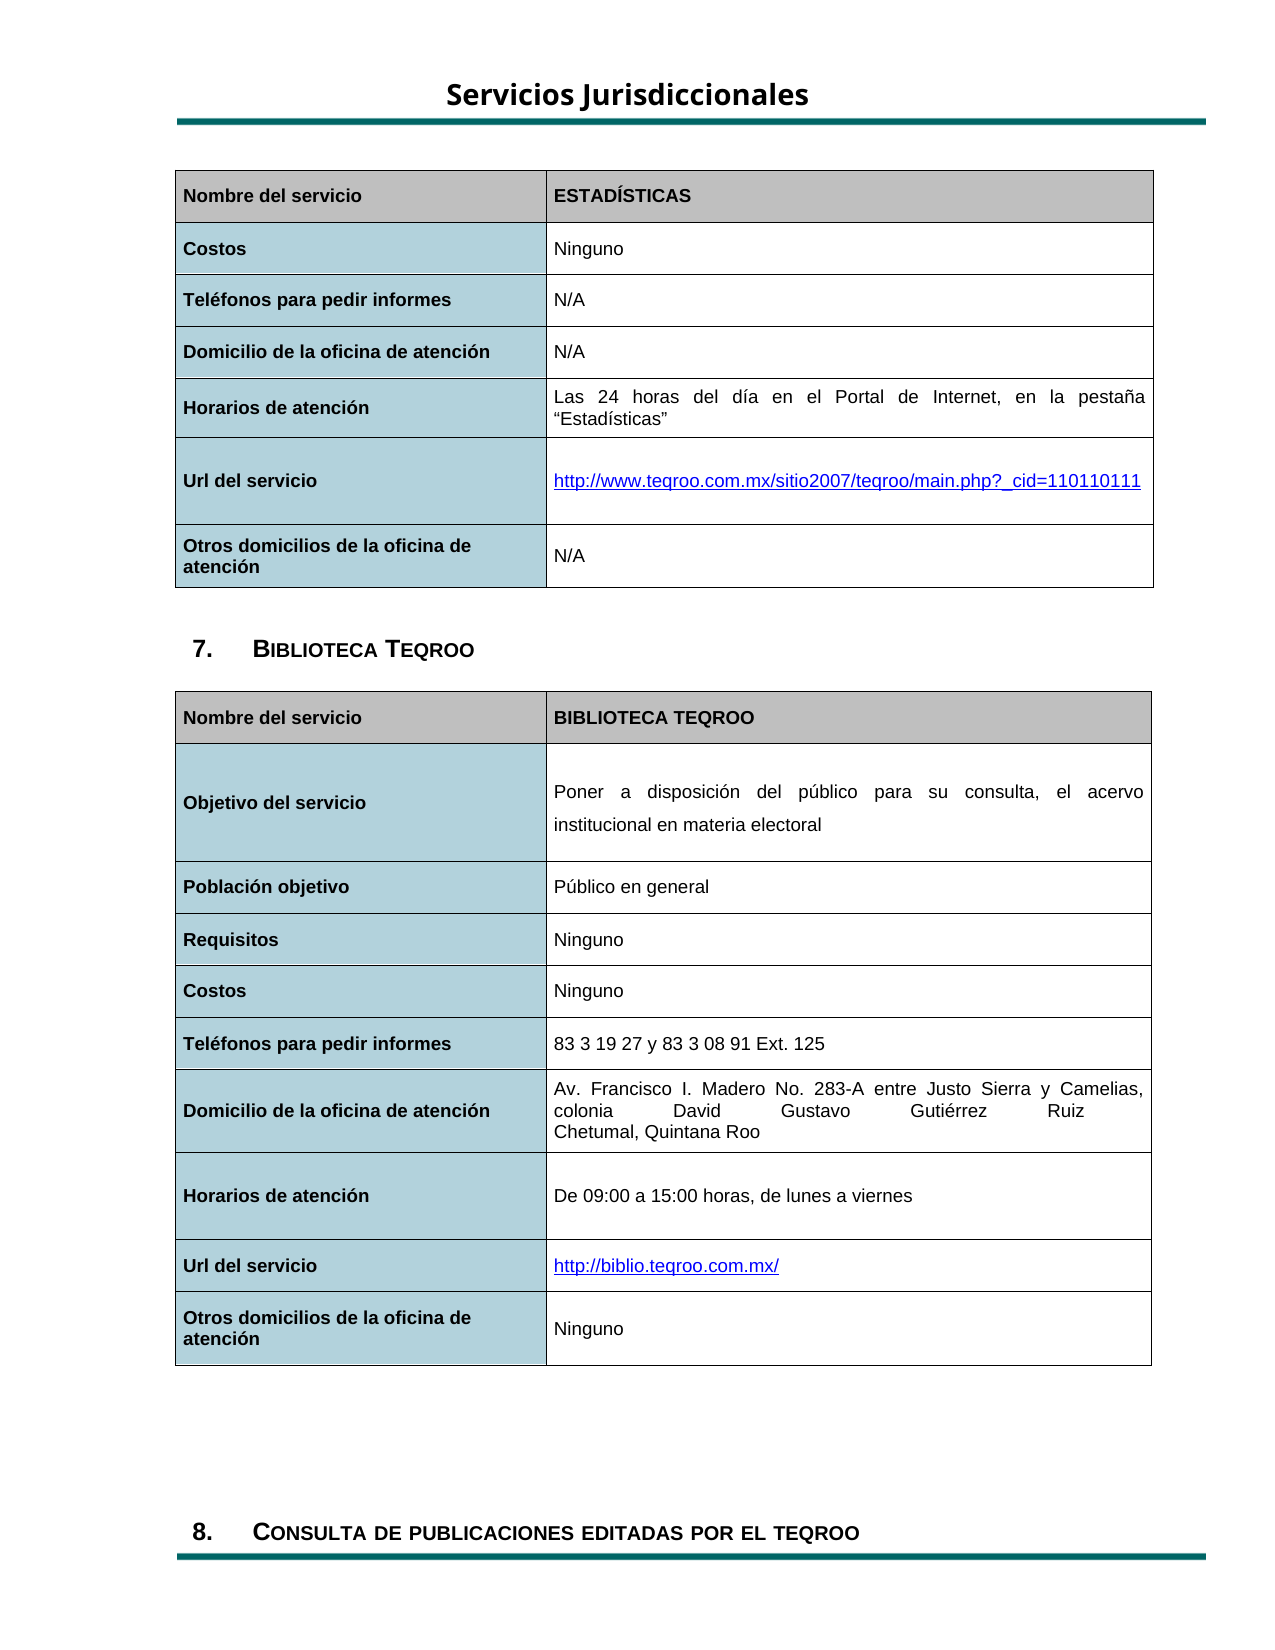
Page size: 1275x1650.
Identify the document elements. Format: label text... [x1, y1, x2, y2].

table_cell Domicilio de la oficina de atención [176, 327, 546, 377]
table_cell Domicilio de la oficina de atención [176, 1070, 546, 1152]
table_cell Las 24 horas del día en el Portal de Internet, en la pestaña “Estadísticas” [547, 379, 1153, 437]
table_cell Poner a disposición del público para su consulta, el acervo institucional en materia electoral [547, 744, 1151, 861]
table_header ESTADÍSTICAS [547, 171, 1153, 222]
table_cell Url del servicio [176, 438, 546, 524]
table_cell Horarios de atención [176, 379, 546, 437]
table_cell Ninguno [547, 914, 1151, 964]
table_header BIBLIOTECA TEQROO [547, 692, 1151, 743]
table_cell Teléfonos para pedir informes [176, 1018, 546, 1068]
table_cell N/A [547, 525, 1153, 587]
table_cell Teléfonos para pedir informes [176, 275, 546, 326]
table_cell Requisitos [176, 914, 546, 964]
list Biblioteca Teqroo [192, 634, 1078, 662]
list Consulta de publicaciones editadas por el teqroo [192, 1516, 1078, 1545]
table_cell N/A [547, 327, 1153, 377]
table_cell 83 3 19 27 y 83 3 08 91 Ext. 125 [547, 1018, 1151, 1068]
table_cell http://www.teqroo.com.mx/sitio2007/teqroo/main.php?_cid=110110111 [547, 438, 1153, 524]
table_cell Ninguno [547, 223, 1153, 273]
table_cell Costos [176, 966, 546, 1017]
table_cell Objetivo del servicio [176, 744, 546, 861]
table_cell Otros domicilios de la oficina de atención [176, 1292, 546, 1364]
picture [177, 113, 1206, 131]
table_cell Ninguno [547, 966, 1151, 1017]
table_cell Ninguno [547, 1292, 1151, 1364]
table_cell Av. Francisco I. Madero No. 283-A entre Justo Sierra y Camelias, colonia David Gustavo Gutiérrez Ruiz Chetumal, Quintana Roo [547, 1070, 1151, 1152]
table_cell Url del servicio [176, 1240, 546, 1291]
table_cell Público en general [547, 862, 1151, 913]
table_cell Costos [176, 223, 546, 273]
table_cell http://biblio.teqroo.com.mx/ [547, 1240, 1151, 1291]
table_cell N/A [547, 275, 1153, 326]
table_header Nombre del servicio [176, 171, 546, 222]
table_cell Horarios de atención [176, 1153, 546, 1239]
picture [177, 1548, 1206, 1566]
table_cell Otros domicilios de la oficina de atención [176, 525, 546, 587]
table_cell De 09:00 a 15:00 horas, de lunes a viernes [547, 1153, 1151, 1239]
table_cell Población objetivo [176, 862, 546, 913]
table_header Nombre del servicio [176, 692, 546, 743]
